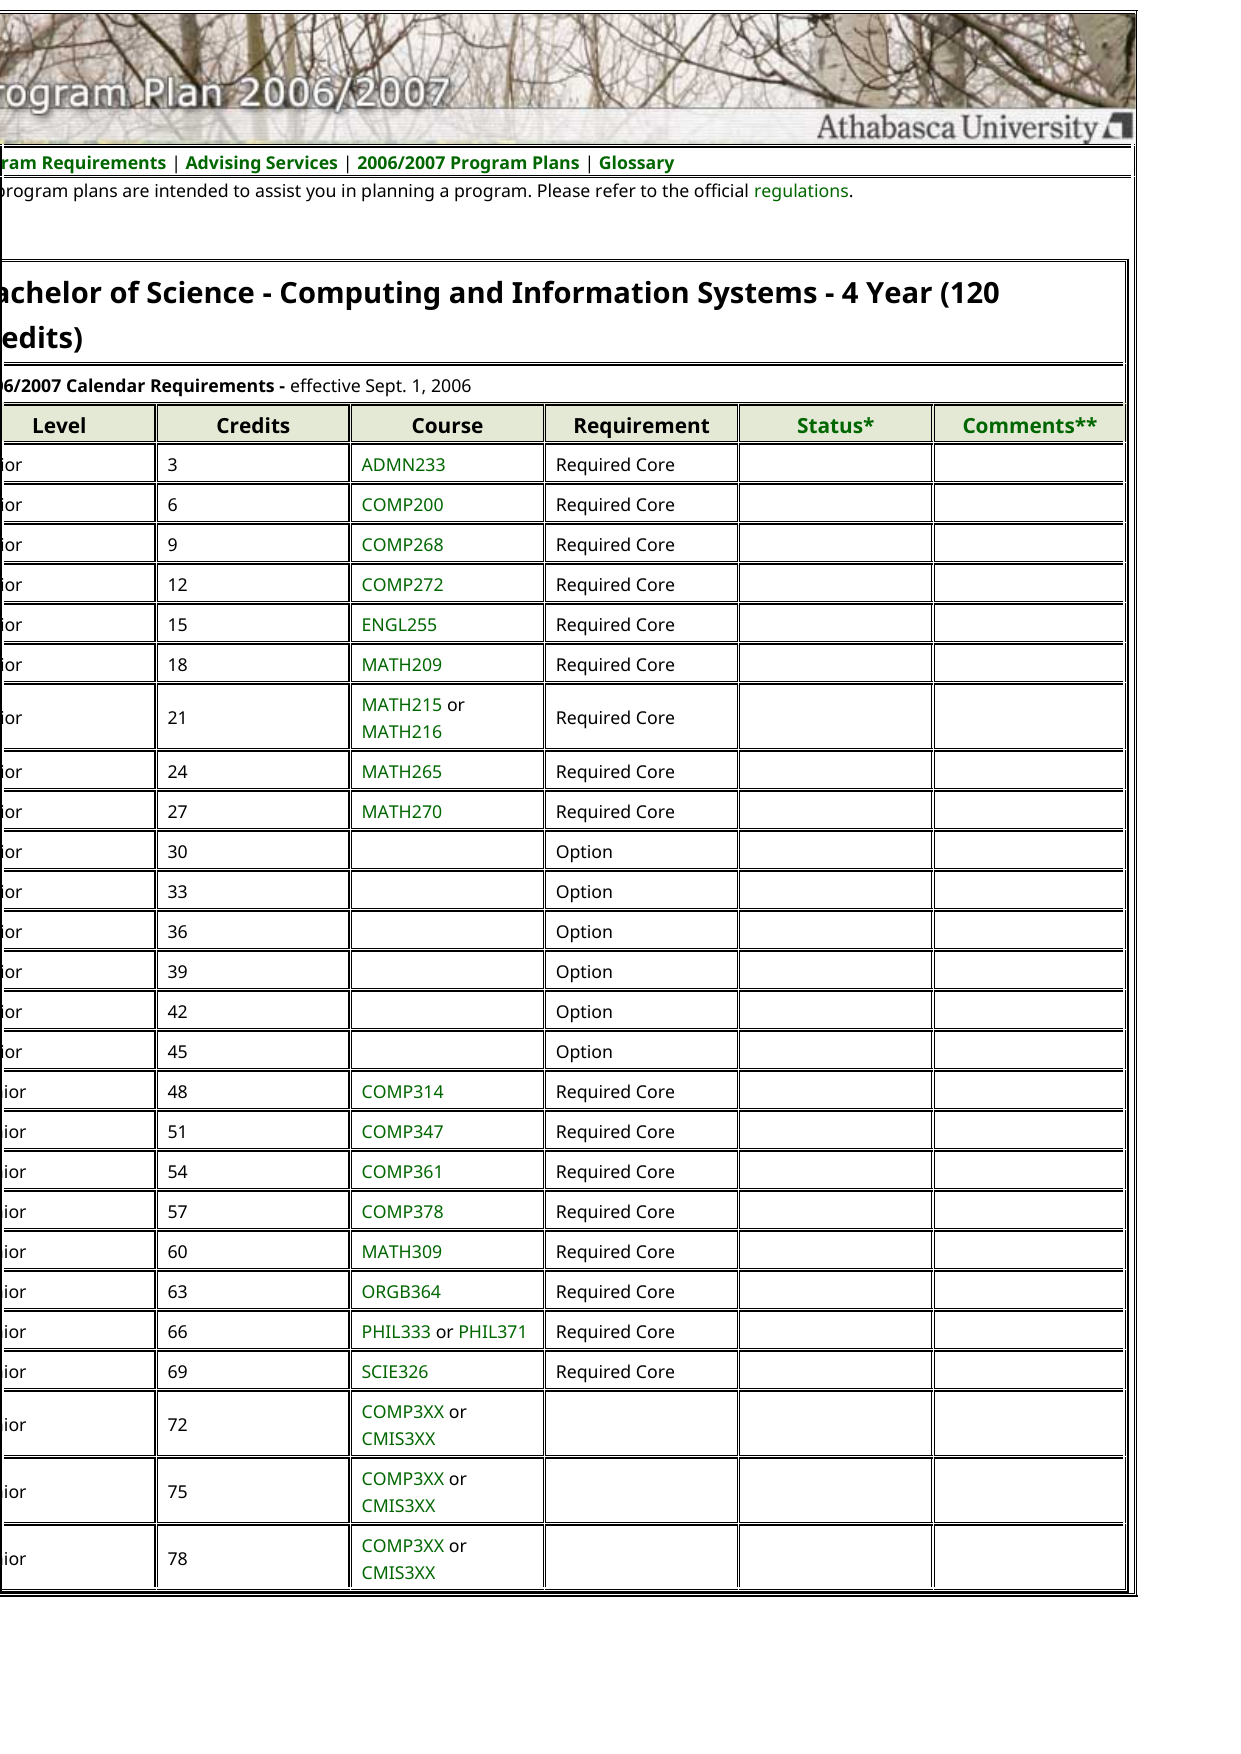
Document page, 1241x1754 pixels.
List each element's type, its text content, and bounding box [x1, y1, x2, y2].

table_cell Program Requirements | Advising Services | 2006/2007 Program Plans | Glossary [0, 144, 1136, 174]
picture [0, 14, 1136, 144]
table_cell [2, 175, 1134, 1593]
